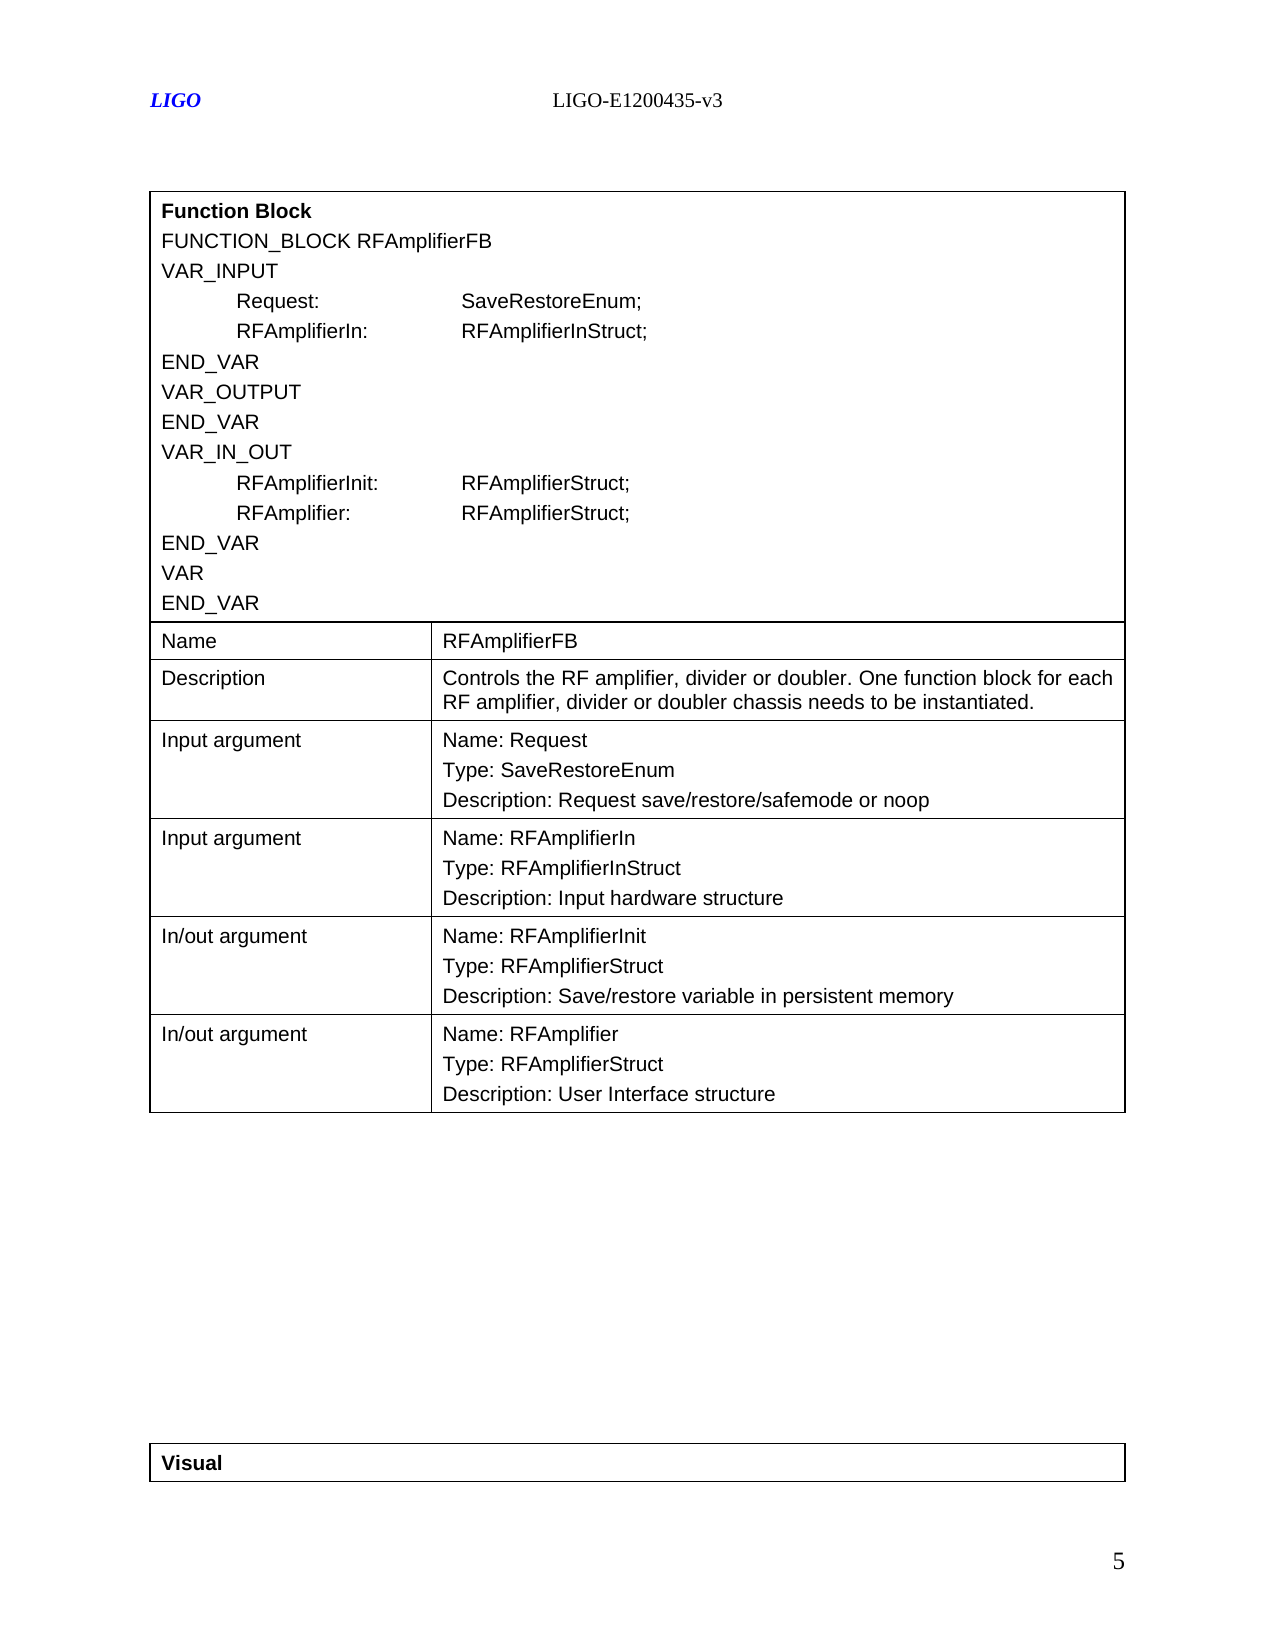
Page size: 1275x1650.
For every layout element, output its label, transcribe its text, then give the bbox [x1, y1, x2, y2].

table_cell Name: Request Type: SaveRestoreEnum Description: Request save/restore/safemode or noop [432, 721, 1124, 818]
table_cell RFAmplifierFB [432, 623, 1124, 659]
table_cell Input argument [151, 819, 431, 916]
table_header Visual [151, 1444, 1124, 1481]
table_cell Controls the RF amplifier, divider or doubler. One function block for each RF amplifier, divider or doubler chassis needs to be instantiated. [432, 660, 1124, 720]
table_cell Description [151, 660, 431, 720]
table_header Function Block FUNCTION_BLOCK RFAmplifierFB VAR_INPUT Request: SaveRestoreEnum; RFAmplifierIn: RFAmplifierInStruct; END_VAR VAR_OUTPUT END_VAR VAR_IN_OUT RFAmplifierInit: RFAmplifierStruct; RFAmplifier: RFAmplifierStruct; END_VAR VAR END_VAR [151, 192, 1124, 621]
table_cell Name: RFAmplifierInit Type: RFAmplifierStruct Description: Save/restore variable in persistent memory [432, 917, 1124, 1014]
table_cell Name [151, 623, 431, 659]
table_cell In/out argument [151, 917, 431, 1014]
table_cell Name: RFAmplifierIn Type: RFAmplifierInStruct Description: Input hardware structure [432, 819, 1124, 916]
table_cell In/out argument [151, 1015, 431, 1112]
table_cell Name: RFAmplifier Type: RFAmplifierStruct Description: User Interface structure [432, 1015, 1124, 1112]
table_cell Input argument [151, 721, 431, 818]
